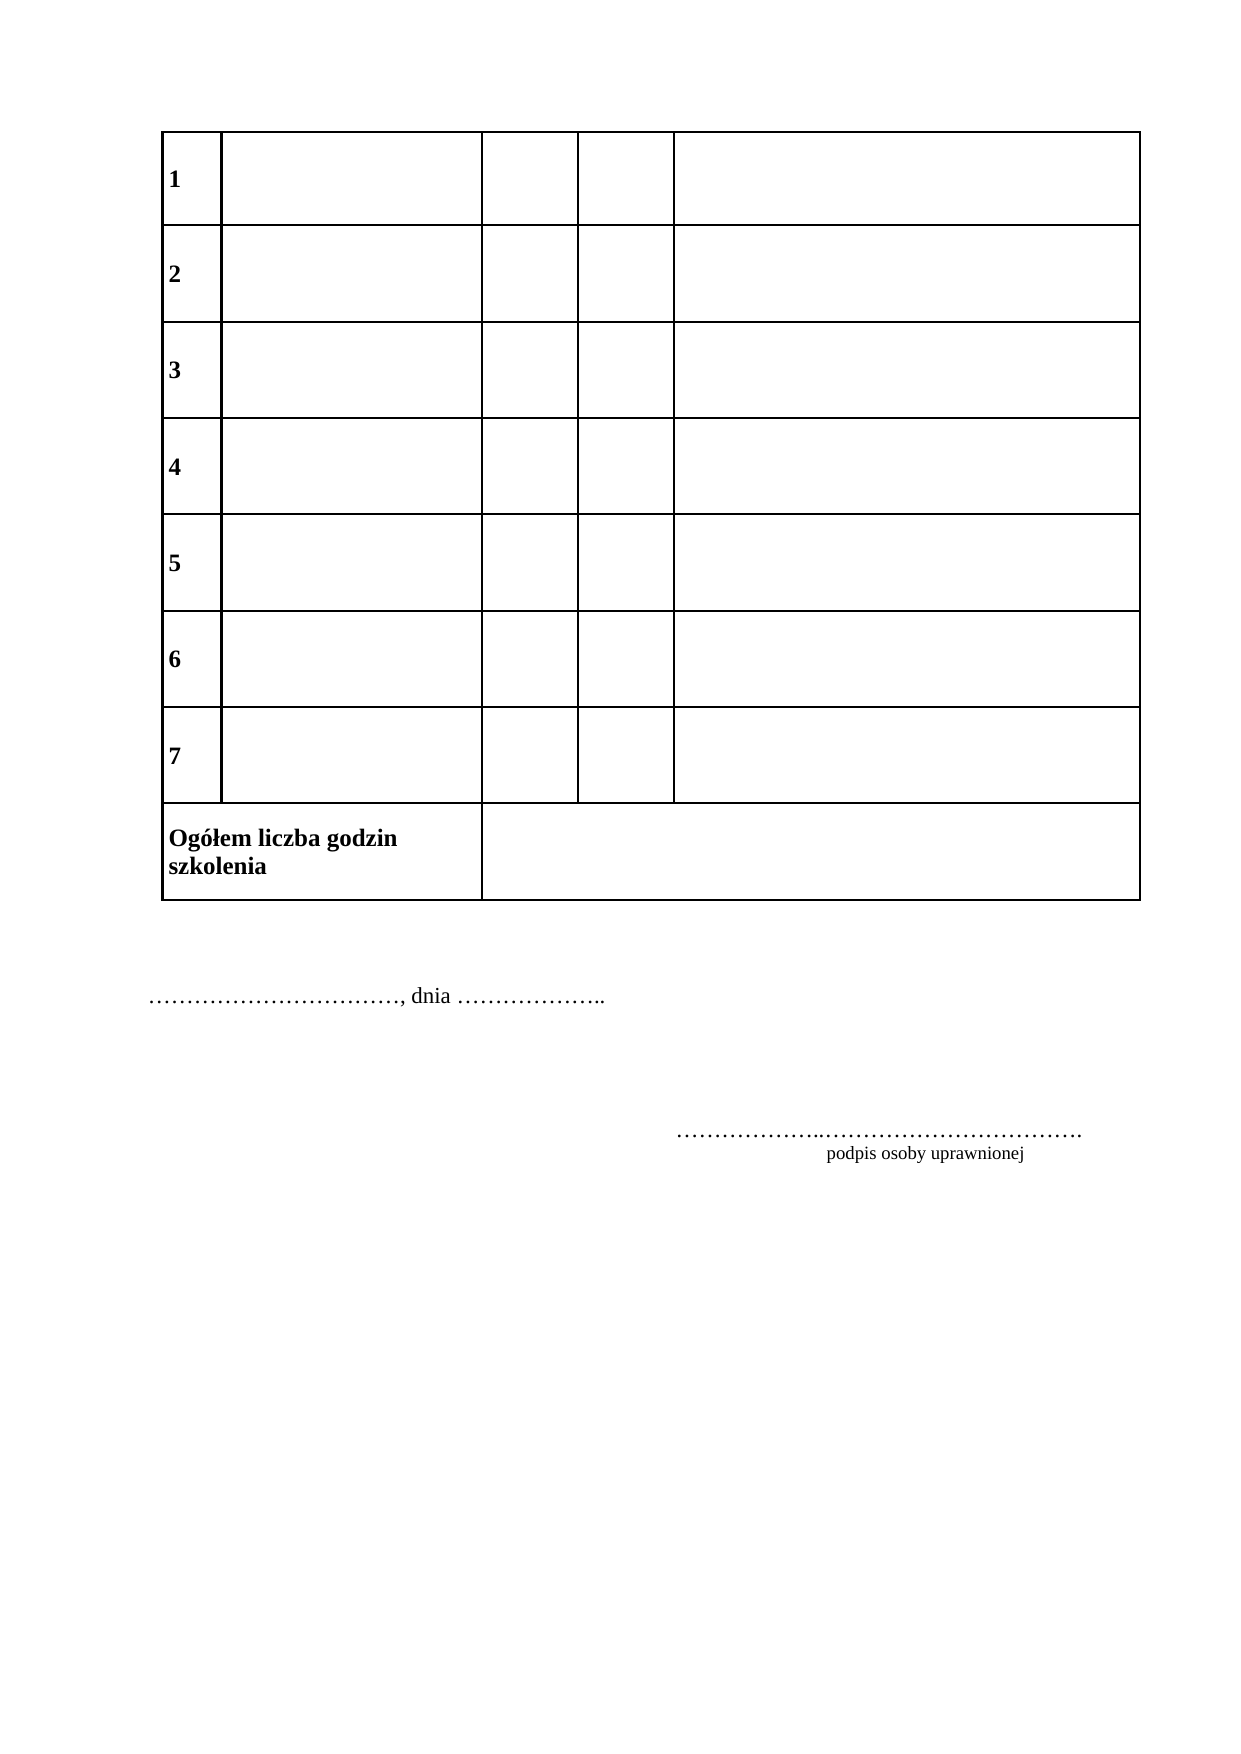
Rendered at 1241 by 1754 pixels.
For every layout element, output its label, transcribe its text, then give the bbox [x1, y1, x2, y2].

table_cell [675, 133, 1139, 224]
table_cell 4 [164, 419, 220, 513]
table_cell [483, 133, 577, 224]
table_cell [223, 708, 481, 802]
table_cell [579, 515, 673, 609]
table_cell 2 [164, 226, 220, 321]
table_cell 5 [164, 515, 220, 609]
table_cell [223, 612, 481, 706]
table_cell [579, 419, 673, 513]
table_cell [483, 226, 577, 321]
table_cell [675, 708, 1139, 802]
table_cell 7 [164, 708, 220, 802]
table_cell [579, 323, 673, 417]
table_cell [223, 323, 481, 417]
table_cell [483, 515, 577, 609]
table_cell 3 [164, 323, 220, 417]
table_cell [579, 612, 673, 706]
table_cell [579, 708, 673, 802]
table_cell [675, 226, 1139, 321]
table_cell [675, 515, 1139, 609]
table_cell 1 [164, 133, 220, 224]
table_cell [223, 419, 481, 513]
table_cell 6 [164, 612, 220, 706]
table_cell [223, 133, 481, 224]
text ……………………………, dnia ……………….. [148, 982, 1104, 1008]
table_cell [483, 612, 577, 706]
table_cell [675, 612, 1139, 706]
table_cell [483, 419, 577, 513]
table_cell [579, 133, 673, 224]
table_cell [483, 804, 1139, 899]
table_cell [483, 708, 577, 802]
table_cell [675, 323, 1139, 417]
table_cell Ogółem liczba godzin szkolenia [164, 804, 481, 899]
table_cell [223, 515, 481, 609]
table_cell [579, 226, 673, 321]
table_cell [675, 419, 1139, 513]
table_cell [223, 226, 481, 321]
text ………………..……………………………. podpis osoby uprawnionej [664, 1116, 1104, 1163]
table_cell [483, 323, 577, 417]
